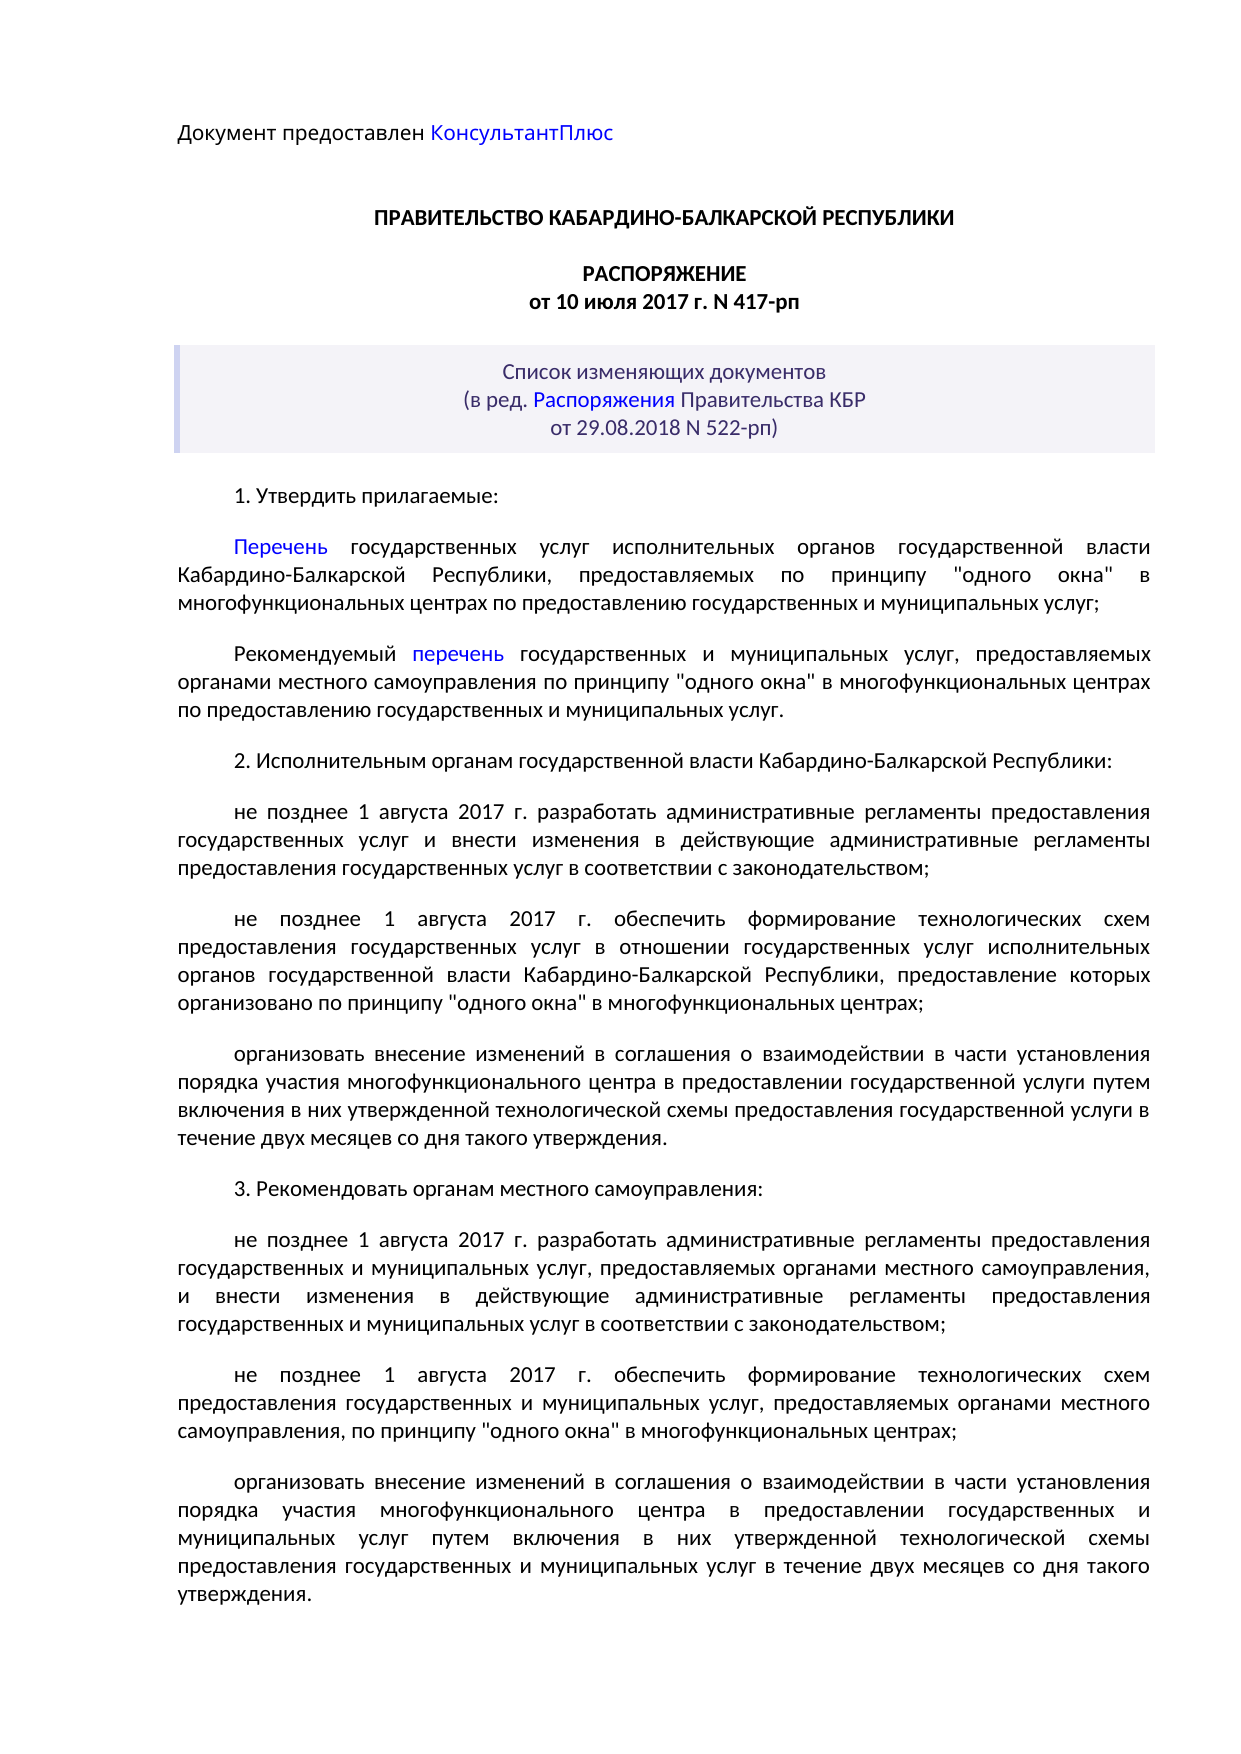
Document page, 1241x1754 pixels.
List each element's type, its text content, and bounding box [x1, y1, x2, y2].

text не позднее 1 августа 2017 г. разработать административные регламенты предоставления государственных и муниципальных услуг, предоставляемых органами местного самоуправления, и внести изменения в действующие административные регламенты предоставления государственных и муниципальных услуг в соответствии с законодательством; [177, 1225, 1152, 1337]
text организовать внесение изменений в соглашения о взаимодействии в части установления порядка участия многофункционального центра в предоставлении государственных и муниципальных услуг путем включения в них утвержденной технологической схемы предоставления государственных и муниципальных услуг в течение двух месяцев со дня такого утверждения. [177, 1467, 1152, 1607]
text не позднее 1 августа 2017 г. обеспечить формирование технологических схем предоставления государственных и муниципальных услуг, предоставляемых органами местного самоуправления, по принципу "одного окна" в многофункциональных центрах; [177, 1360, 1152, 1444]
title РАСПОРЯЖЕНИЕ [177, 259, 1152, 287]
text не позднее 1 августа 2017 г. обеспечить формирование технологических схем предоставления государственных услуг в отношении государственных услуг исполнительных органов государственной власти Кабардино-Балкарской Республики, предоставление которых организовано по принципу "одного окна" в многофункциональных центрах; [177, 904, 1152, 1016]
table_header Список изменяющих документов (в ред. Распоряжения Правительства КБР от 29.08.2018 N 522-рп) [180, 345, 1149, 453]
title ПРАВИТЕЛЬСТВО КАБАРДИНО-БАЛКАРСКОЙ РЕСПУБЛИКИ [177, 203, 1152, 231]
text организовать внесение изменений в соглашения о взаимодействии в части установления порядка участия многофункционального центра в предоставлении государственной услуги путем включения в них утвержденной технологической схемы предоставления государственной услуги в течение двух месяцев со дня такого утверждения. [177, 1039, 1152, 1151]
text 2. Исполнительным органам государственной власти Кабардино-Балкарской Республики: [177, 746, 1152, 774]
text 1. Утвердить прилагаемые: [177, 481, 1152, 509]
text Перечень государственных услуг исполнительных органов государственной власти Кабардино-Балкарской Республики, предоставляемых по принципу "одного окна" в многофункциональных центрах по предоставлению государственных и муниципальных услуг; [177, 532, 1152, 616]
text Рекомендуемый перечень государственных и муниципальных услуг, предоставляемых органами местного самоуправления по принципу "одного окна" в многофункциональных центрах по предоставлению государственных и муниципальных услуг. [177, 639, 1152, 723]
text 3. Рекомендовать органам местного самоуправления: [177, 1174, 1152, 1202]
title Документ предоставлен КонсультантПлюс [177, 118, 1152, 175]
title от 10 июля 2017 г. N 417-рп [177, 287, 1152, 315]
text не позднее 1 августа 2017 г. разработать административные регламенты предоставления государственных услуг и внести изменения в действующие административные регламенты предоставления государственных услуг в соответствии с законодательством; [177, 797, 1152, 881]
